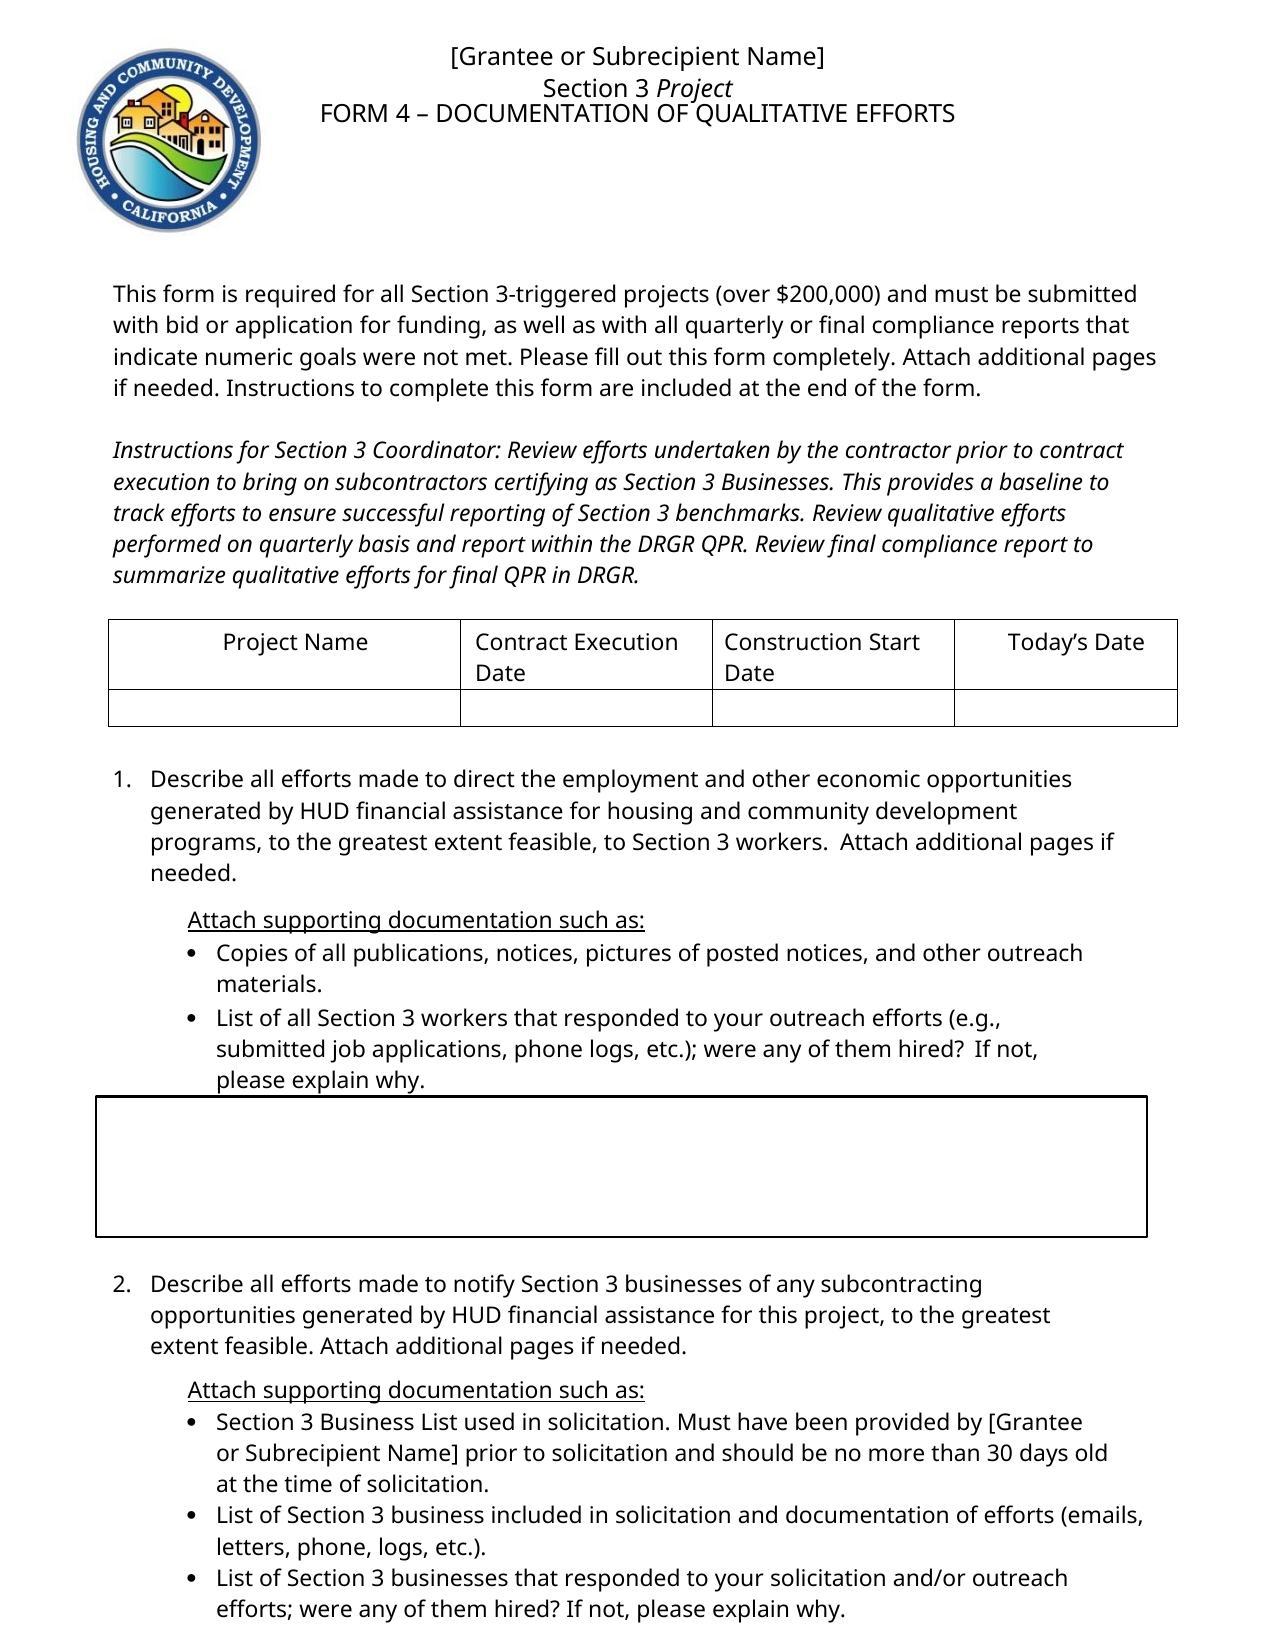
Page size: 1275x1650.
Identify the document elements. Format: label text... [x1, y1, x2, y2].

text Instructions for Section 3 Coordinator: Review efforts undertaken by the contractor prior to contract execution to bring on subcontractors certifying as Section 3 Businesses. This provides a baseline to track efforts to ensure successful reporting of Section 3 benchmarks. Review qualitative efforts performed on quarterly basis and report within the DRGR QPR. Review final compliance report to summarize qualitative efforts for final QPR in DRGR. [113, 434, 1165, 591]
table_cell [955, 690, 1177, 726]
table_cell [461, 690, 712, 726]
table_header Construction Start Date [713, 620, 954, 688]
list List of Section 3 business included in solicitation and documentation of efforts (emails, letters, phone, logs, etc.). [187, 1499, 1150, 1562]
table_header Project Name [109, 620, 460, 688]
list Describe all efforts made to notify Section 3 businesses of any subcontracting opportunities generated by HUD financial assistance for this project, to the greatest extent feasible. Attach additional pages if needed. [112, 1268, 1123, 1362]
title FORM 4 – DOCUMENTATION OF QUALITATIVE EFFORTS [316, 100, 959, 128]
text Attach supporting documentation such as: [187, 1374, 1189, 1405]
text Attach supporting documentation such as: [187, 904, 1189, 935]
table_cell [713, 690, 954, 726]
table_cell [109, 690, 460, 726]
table_header Contract Execution Date [461, 620, 712, 688]
list Copies of all publications, notices, pictures of posted notices, and other outreach materials. [187, 937, 1189, 999]
list List of all Section 3 workers that responded to your outreach efforts (e.g., submitted job applications, phone logs, etc.); were any of them hired? If not, please explain why. [187, 1002, 1107, 1095]
list Describe all efforts made to direct the employment and other economic opportunities generated by HUD financial assistance for housing and community development programs, to the greatest extent feasible, to Section 3 workers. Attach additional pages if needed. [112, 763, 1124, 888]
list Section 3 Business List used in solicitation. Must have been provided by [Grantee or Subrecipient Name] prior to solicitation and should be no more than 30 days old at the time of solicitation. [187, 1405, 1111, 1499]
list List of Section 3 businesses that responded to your solicitation and/or outreach efforts; were any of them hired? If not, please explain why. [187, 1562, 1108, 1624]
table_header Today’s Date [955, 620, 1177, 688]
text This form is required for all Section 3‐triggered projects (over $200,000) and must be submitted with bid or application for funding, as well as with all quarterly or final compliance reports that indicate numeric goals were not met. Please fill out this form completely. Attach additional pages if needed. Instructions to complete this form are included at the end of the form. [113, 278, 1165, 403]
picture [70, 38, 267, 237]
